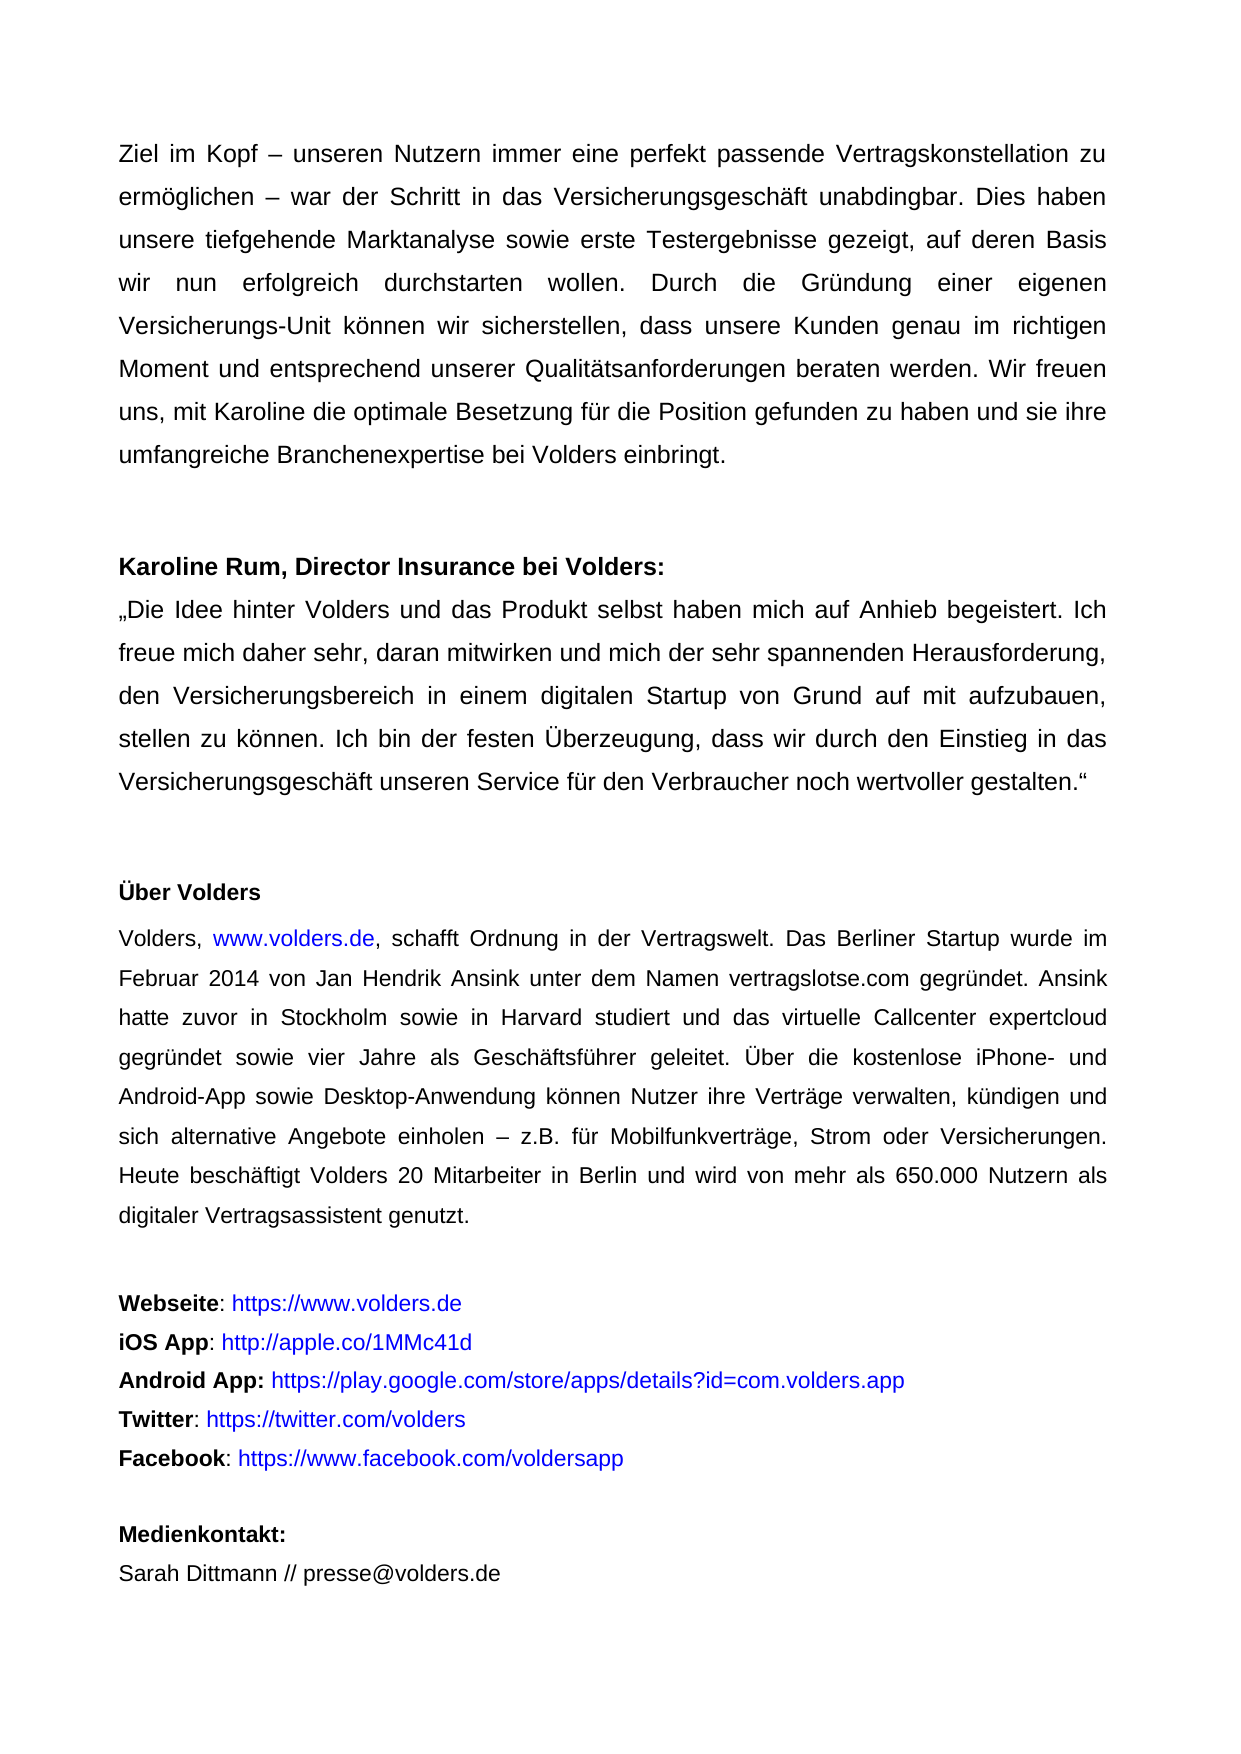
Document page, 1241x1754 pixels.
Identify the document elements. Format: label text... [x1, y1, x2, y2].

text Medienkontakt: [118, 1521, 1108, 1548]
text Twitter: https://twitter.com/volders [118, 1406, 1108, 1432]
text Über Volders [118, 879, 1108, 905]
text iOS App: http://apple.co/1MMc41d [118, 1328, 1108, 1355]
text Facebook: https://www.facebook.com/voldersapp [118, 1445, 1108, 1471]
text Android App: https://play.google.com/store/apps/details?id=com.volders.app [118, 1367, 1108, 1394]
text „Die Idee hinter Volders und das Produkt selbst haben mich auf Anhieb begeistert. Ich freue mich daher sehr, daran mitwirken und mich der sehr spannenden Herausforderung, den Versicherungsbereich in einem digitalen Startup von Grund auf mit aufzubauen, stellen zu können. Ich bin der festen Überzeugung, dass wir durch den Einstieg in das Versicherungsgeschäft unseren Service für den Verbraucher noch wertvoller gestalten.“ [118, 595, 1108, 796]
text Karoline Rum, Director Insurance bei Volders: [118, 552, 1108, 581]
text Sarah Dittmann // presse@volders.de [118, 1560, 1108, 1587]
text Webseite: https://www.volders.de [118, 1289, 1108, 1316]
text Volders, www.volders.de, schafft Ordnung in der Vertragswelt. Das Berliner Startup wurde im Februar 2014 von Jan Hendrik Ansink unter dem Namen vertragslotse.com gegründet. Ansink hatte zuvor in Stockholm sowie in Harvard studiert und das virtuelle Callcenter expertcloud gegründet sowie vier Jahre als Geschäftsführer geleitet. Über die kostenlose iPhone- und Android-App sowie Desktop-Anwendung können Nutzer ihre Verträge verwalten, kündigen und sich alternative Angebote einholen – z.B. für Mobilfunkverträge, Strom oder Versicherungen. Heute beschäftigt Volders 20 Mitarbeiter in Berlin und wird von mehr als 650.000 Nutzern als digitaler Vertragsassistent genutzt. [118, 925, 1108, 1228]
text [118, 139, 1108, 469]
